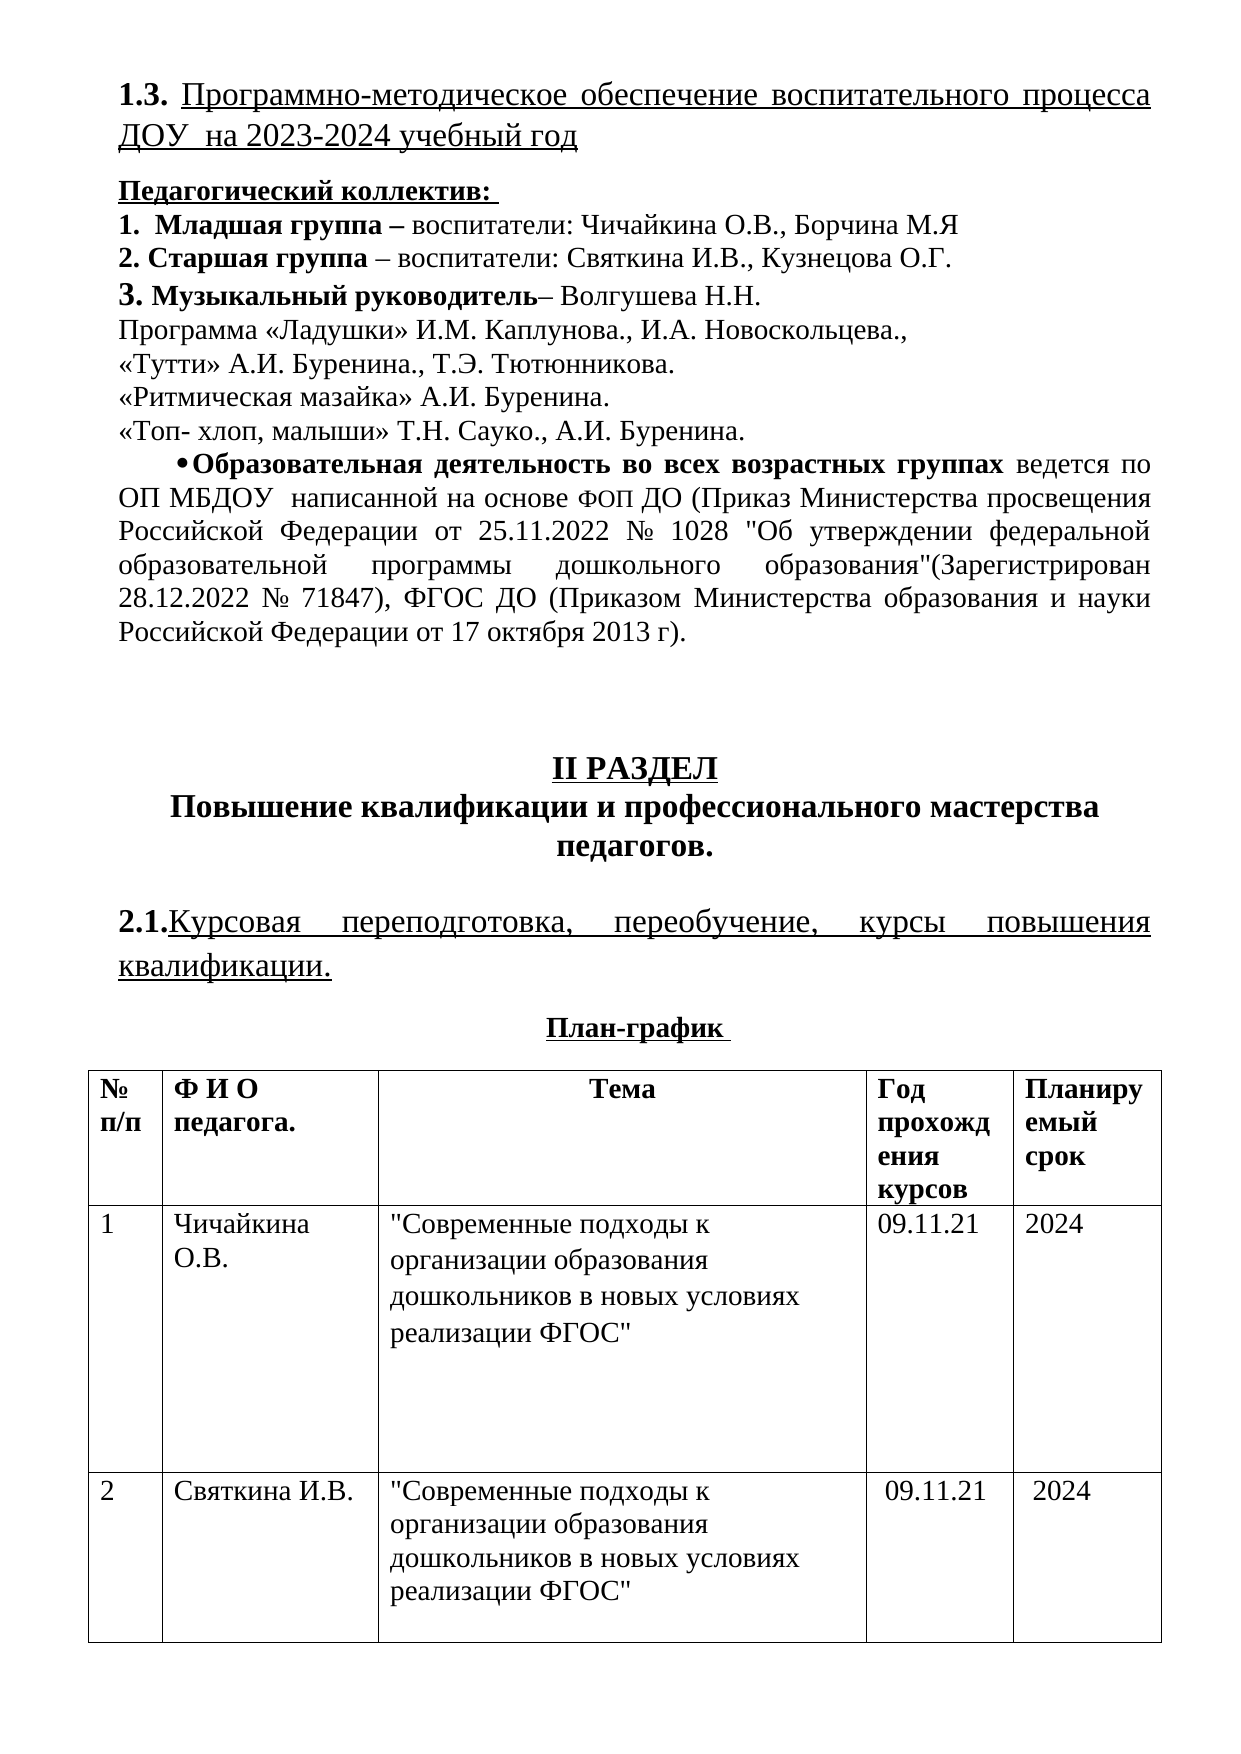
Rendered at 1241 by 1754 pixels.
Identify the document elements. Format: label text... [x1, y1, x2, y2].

text 2.1.Курсовая переподготовка, переобучение, курсы повышения квалификации. [118, 902, 1151, 984]
table_header Тема [379, 1071, 866, 1205]
table_cell 2024 [1014, 1473, 1161, 1642]
text Программа «Ладушки» И.М. Каплунова., И.А. Новоскольцева., [118, 312, 1151, 346]
table_header № п/п [89, 1071, 162, 1205]
text Повышение квалификации и профессионального мастерства педагогов. [118, 787, 1151, 863]
table_cell 2 [89, 1473, 162, 1642]
text «Тутти» А.И. Буренина., Т.Э. Тютюнникова. [118, 346, 1151, 379]
text 1.3. Программно-методическое обеспечение воспитательного процесса ДОУ на 2023-2024 учебный год [118, 74, 1151, 153]
table_cell 1 [89, 1206, 162, 1472]
table_header Планируемый срок [1014, 1071, 1161, 1205]
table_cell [379, 1206, 866, 1472]
table_cell Святкина И.В. [163, 1473, 378, 1642]
text 3. Музыкальный руководитель– Волгушева Н.Н. [118, 274, 1151, 312]
text II РАЗДЕЛ [118, 748, 1151, 787]
table_header Год прохождения курсов [867, 1071, 1013, 1205]
text 2. Старшая группа – воспитатели: Святкина И.В., Кузнецова О.Г. [118, 240, 1151, 274]
table_cell 09.11.21 [867, 1206, 1013, 1472]
text «Ритмическая мазайка» А.И. Буренина. [118, 379, 1151, 413]
table_cell 09.11.21 [867, 1473, 1013, 1642]
table_header Ф И О педагога. [163, 1071, 378, 1205]
table_cell Чичайкина О.В. [163, 1206, 378, 1472]
text 1. Младшая группа – воспитатели: Чичайкина О.В., Борчина М.Я [118, 207, 1151, 240]
table_cell 2024 [1014, 1206, 1161, 1472]
text «Топ- хлоп, малыши» Т.Н. Сауко., А.И. Буренина. [118, 413, 1151, 446]
text План-график [118, 1011, 1151, 1044]
list Образовательная деятельность во всех возрастных группах ведется по ОП МБДОУ написанной на основе ФОП ДО (Приказ Министерства просвещения Российской Федерации от 25.11.2022 № 1028 "Об утверждении федеральной образовательной программы дошкольного образования"(Зарегистрирован 28.12.2022 № 71847), ФГОС ДО (Приказом Министерства образования и науки Российской Федерации от 17 октября 2013 г). [118, 446, 1151, 648]
text Педагогический коллектив: [118, 173, 1151, 207]
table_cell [379, 1473, 866, 1642]
